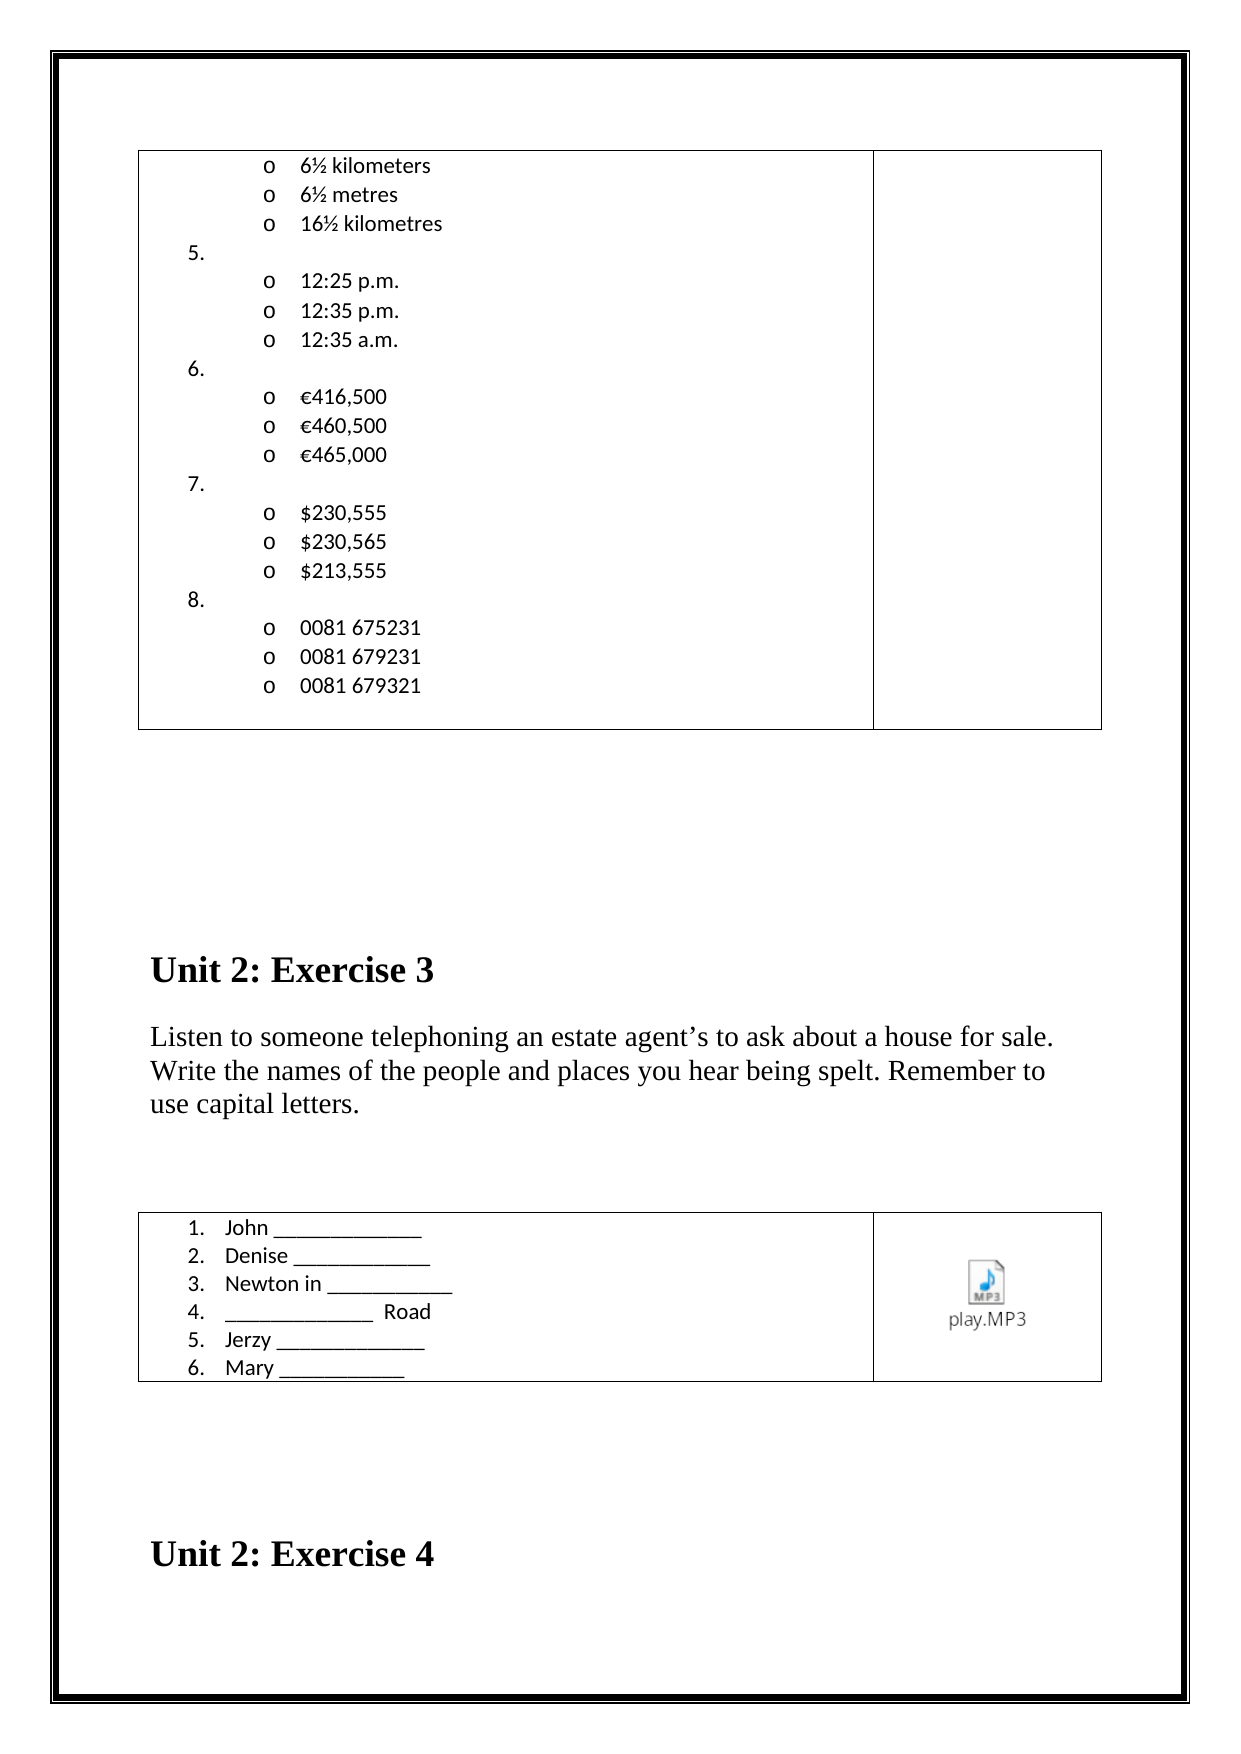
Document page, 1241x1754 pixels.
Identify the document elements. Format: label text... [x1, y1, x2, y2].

table_header [874, 151, 1101, 729]
subtitle Unit 2: Exercise 4 [150, 1531, 1090, 1574]
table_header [139, 151, 873, 729]
subtitle Unit 2: Exercise 3 [150, 947, 1090, 990]
table_header [874, 1213, 1101, 1381]
text Listen to someone telephoning an estate agent’s to ask about a house for sale. Write the names of the people and places you hear being spelt. Remember to use capital letters. [150, 1019, 1090, 1120]
table_header John _____________ Denise ____________ Newton in ___________ _____________ Road Jerzy _____________ Mary ___________ [139, 1213, 873, 1381]
